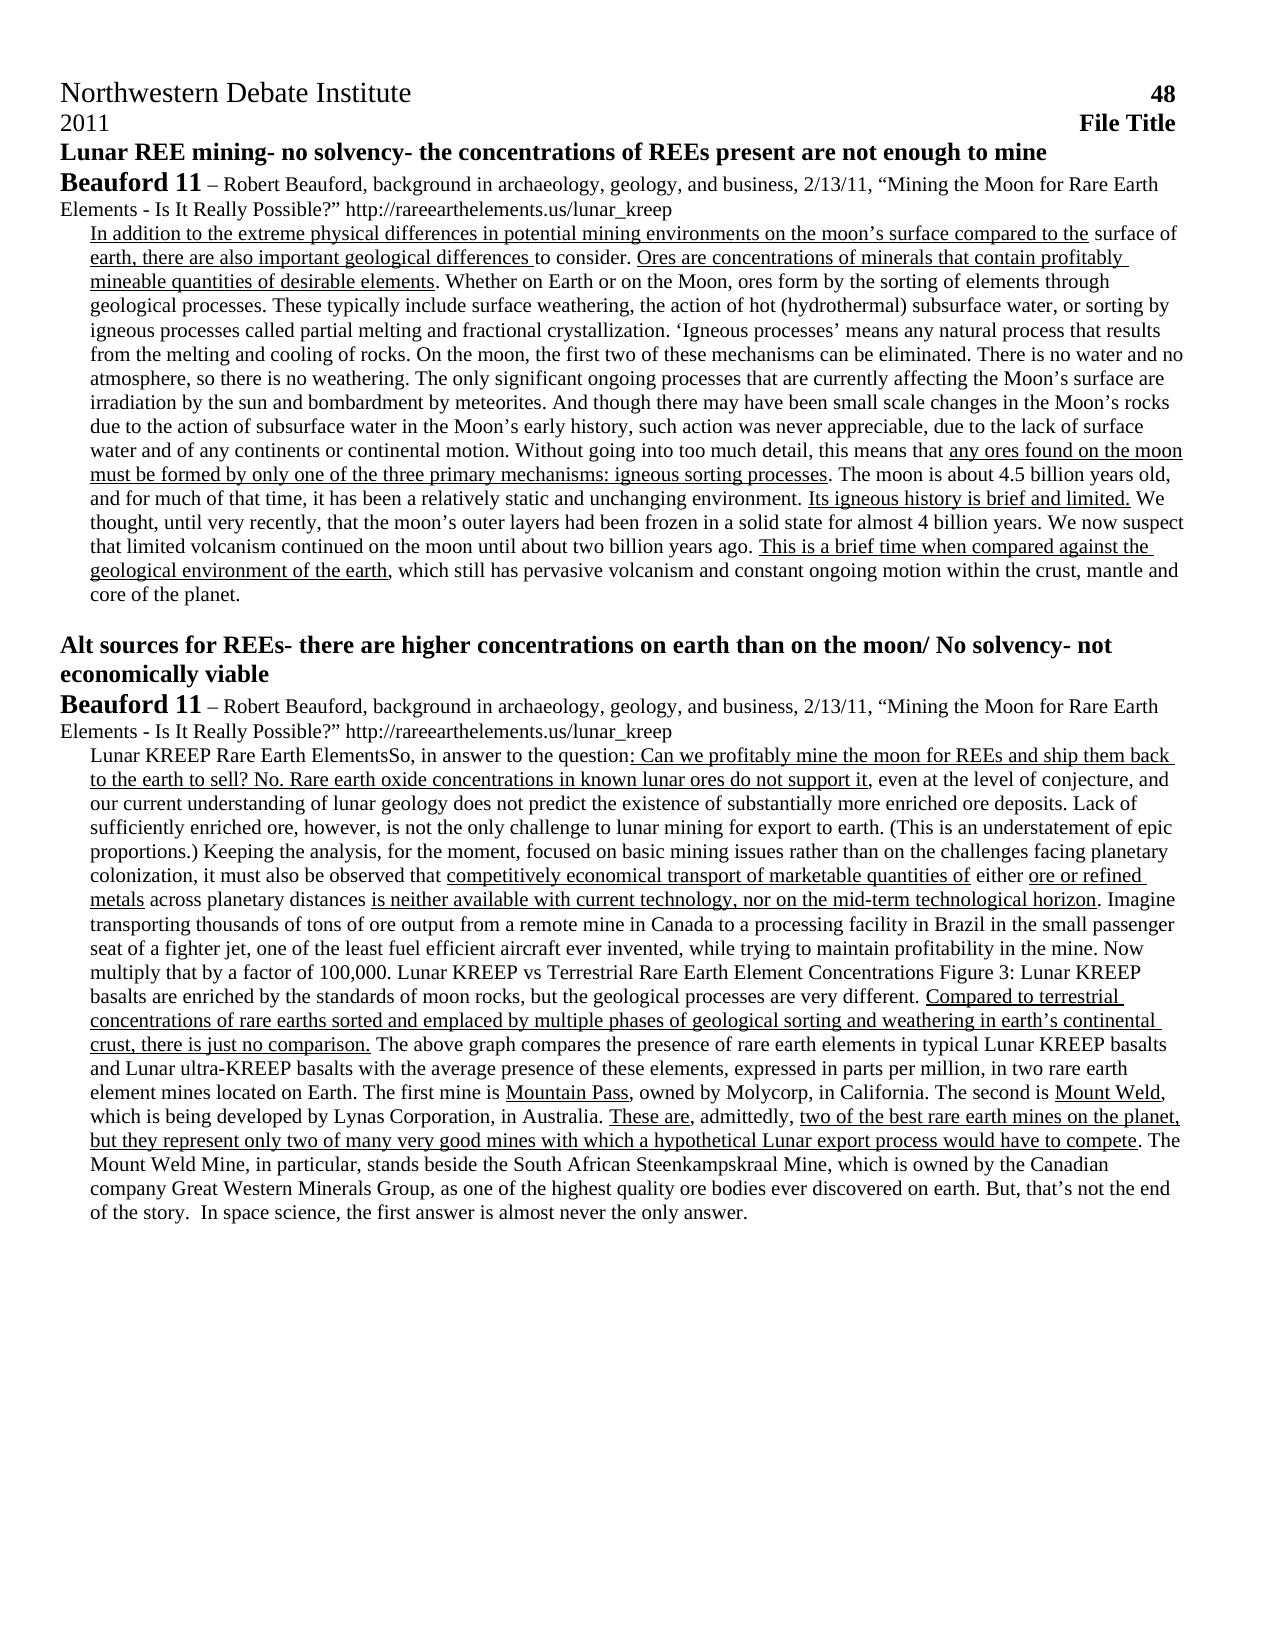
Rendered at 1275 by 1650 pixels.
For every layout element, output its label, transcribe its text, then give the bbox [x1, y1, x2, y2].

text Lunar KREEP Rare Earth ElementsSo, in answer to the question: Can we profitably mine the moon for REEs and ship them back to the earth to sell? No. Rare earth oxide concentrations in known lunar ores do not support it, even at the level of conjecture, and our current understanding of lunar geology does not predict the existence of substantially more enriched ore deposits. Lack of sufficiently enriched ore, however, is not the only challenge to lunar mining for export to earth. (This is an understatement of epic proportions.) Keeping the analysis, for the moment, focused on basic mining issues rather than on the challenges facing planetary colonization, it must also be observed that competitively economical transport of marketable quantities of either ore or refined metals across planetary distances is neither available with current technology, nor on the mid-term technological horizon. Imagine transporting thousands of tons of ore output from a remote mine in Canada to a processing facility in Brazil in the small passenger seat of a fighter jet, one of the least fuel efficient aircraft ever invented, while trying to maintain profitability in the mine. Now multiply that by a factor of 100,000. Lunar KREEP vs Terrestrial Rare Earth Element Concentrations Figure 3: Lunar KREEP basalts are enriched by the standards of moon rocks, but the geological processes are very different. Compared to terrestrial concentrations of rare earths sorted and emplaced by multiple phases of geological sorting and weathering in earth’s continental crust, there is just no comparison. The above graph compares the presence of rare earth elements in typical Lunar KREEP basalts and Lunar ultra-KREEP basalts with the average presence of these elements, expressed in parts per million, in two rare earth element mines located on Earth. The first mine is Mountain Pass, owned by Molycorp, in California. The second is Mount Weld, which is being developed by Lynas Corporation, in Australia. These are, admittedly, two of the best rare earth mines on the planet, but they represent only two of many very good mines with which a hypothetical Lunar export process would have to compete. The Mount Weld Mine, in particular, stands beside the South African Steenkampskraal Mine, which is owned by the Canadian company Great Western Minerals Group, as one of the highest quality ore bodies ever discovered on earth. But, that’s not the end of the story. In space science, the first answer is almost never the only answer. [90, 743, 1185, 1224]
subtitle Alt sources for REEs- there are higher concentrations on earth than on the moon/ No solvency- not economically viable [60, 630, 1215, 688]
subtitle Lunar REE mining- no solvency- the concentrations of REEs present are not enough to mine [60, 137, 1215, 166]
text In addition to the extreme physical differences in potential mining environments on the moon’s surface compared to the surface of earth, there are also important geological differences to consider. Ores are concentrations of minerals that contain profitably mineable quantities of desirable elements. Whether on Earth or on the Moon, ores form by the sorting of elements through geological processes. These typically include surface weathering, the action of hot (hydrothermal) subsurface water, or sorting by igneous processes called partial melting and fractional crystallization. ‘Igneous processes’ means any natural process that results from the melting and cooling of rocks. On the moon, the first two of these mechanisms can be eliminated. There is no water and no atmosphere, so there is no weathering. The only significant ongoing processes that are currently affecting the Moon’s surface are irradiation by the sun and bombardment by meteorites. And though there may have been small scale changes in the Moon’s rocks due to the action of subsurface water in the Moon’s early history, such action was never appreciable, due to the lack of surface water and of any continents or continental motion. Without going into too much detail, this means that any ores found on the moon must be formed by only one of the three primary mechanisms: igneous sorting processes. The moon is about 4.5 billion years old, and for much of that time, it has been a relatively static and unchanging environment. Its igneous history is brief and limited. We thought, until very recently, that the moon’s outer layers had been frozen in a solid state for almost 4 billion years. We now suspect that limited volcanism continued on the moon until about two billion years ago. This is a brief time when compared against the geological environment of the earth, which still has pervasive volcanism and constant ongoing motion within the crust, mantle and core of the planet. [90, 221, 1185, 606]
